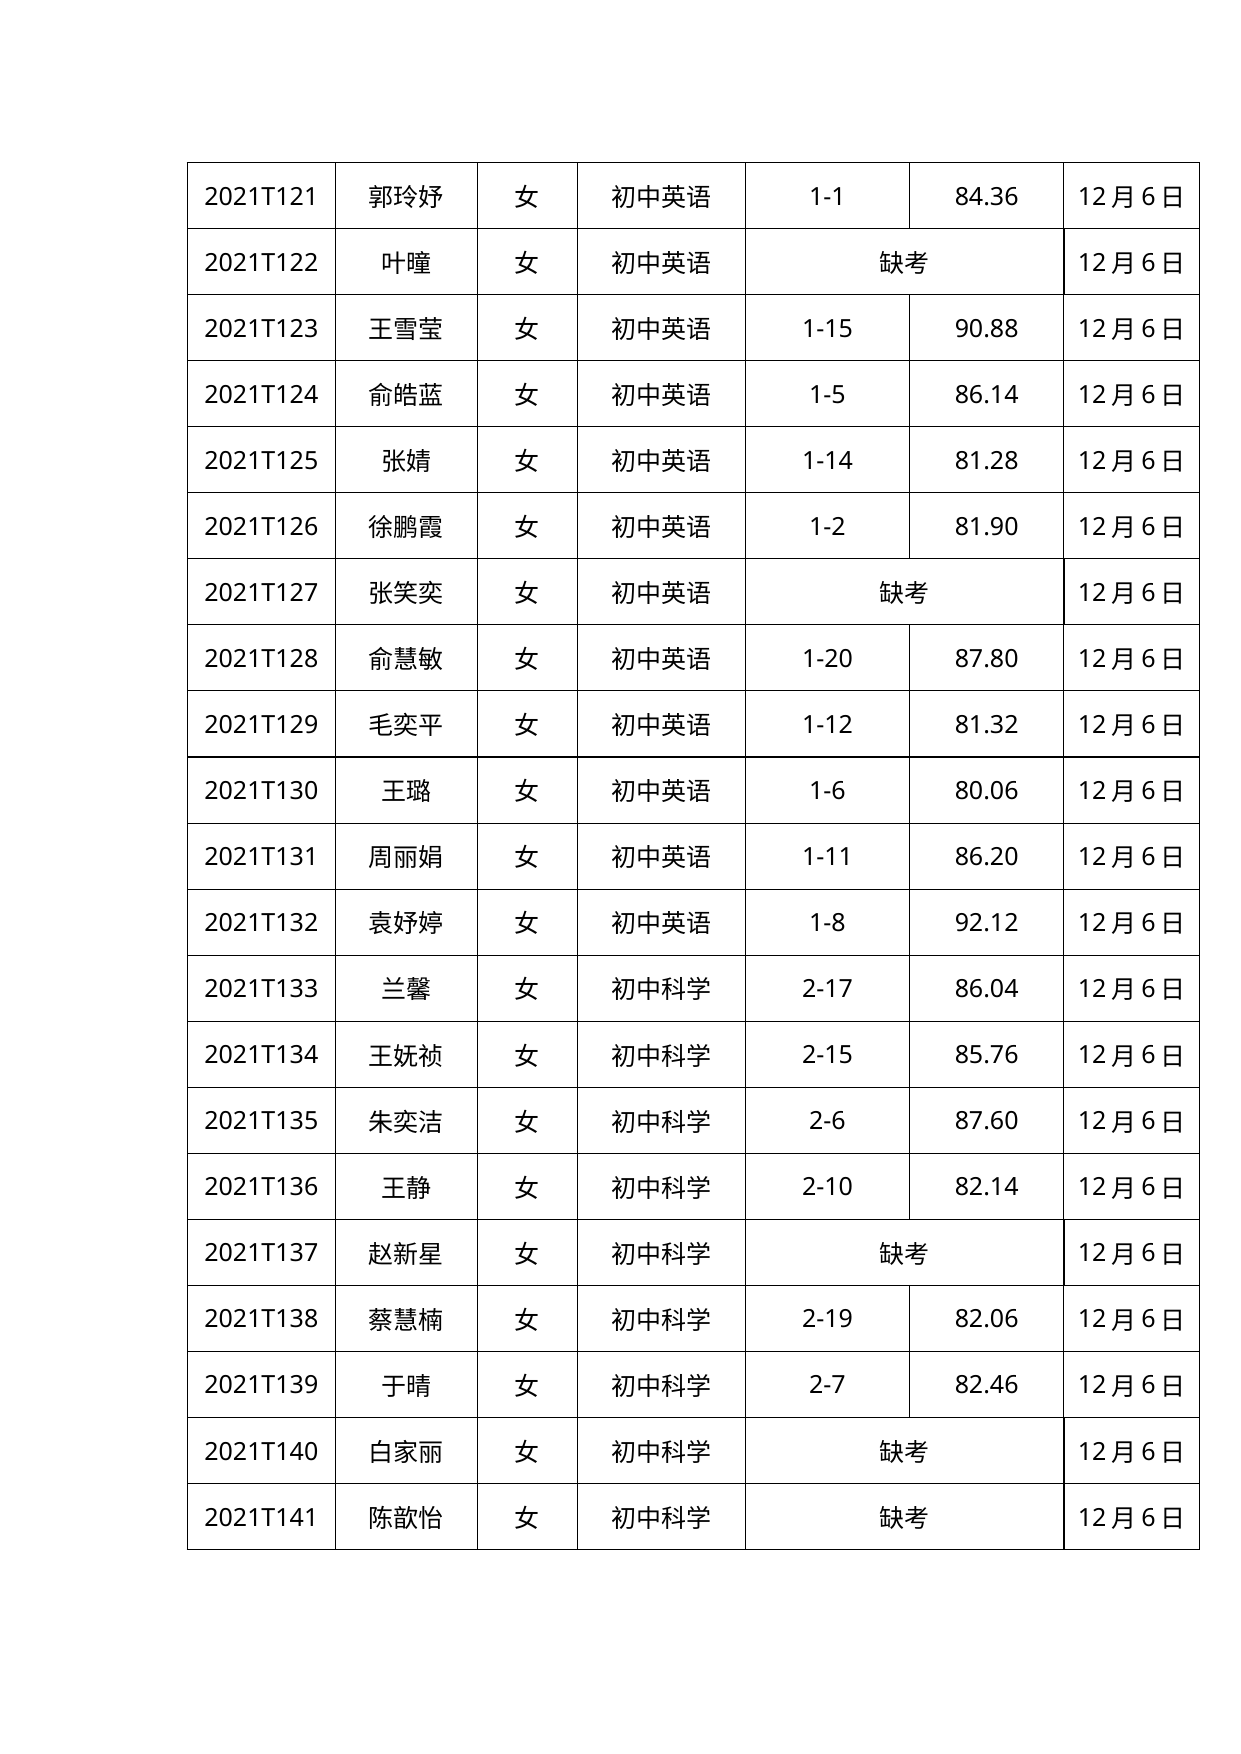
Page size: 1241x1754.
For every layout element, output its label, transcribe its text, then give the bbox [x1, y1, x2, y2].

table_cell 女 [478, 758, 577, 822]
table_cell 俞皓蓝 [336, 361, 477, 426]
table_cell 92.12 [910, 890, 1063, 954]
table_cell 2-17 [746, 956, 909, 1021]
table_cell 2021T121 [188, 163, 335, 228]
table_cell 2021T137 [188, 1220, 335, 1285]
table_cell 女 [478, 1418, 577, 1483]
table_cell 蔡慧楠 [336, 1286, 477, 1351]
table_cell 初中英语 [578, 229, 745, 294]
table_cell 初中科学 [578, 1286, 745, 1351]
table_cell 12月6日 [1064, 1088, 1199, 1153]
table_cell 初中科学 [578, 956, 745, 1021]
table_cell 女 [478, 1484, 577, 1549]
table_cell 12月6日 [1064, 758, 1199, 822]
table_cell 81.32 [910, 691, 1063, 756]
table_cell 叶曈 [336, 229, 477, 294]
table_cell 女 [478, 559, 577, 624]
table_cell 初中英语 [578, 691, 745, 756]
table_cell 2021T138 [188, 1286, 335, 1351]
table_cell 朱奕洁 [336, 1088, 477, 1153]
table_cell 赵新星 [336, 1220, 477, 1285]
table_cell 女 [478, 956, 577, 1021]
table_cell 84.36 [910, 163, 1063, 228]
table_cell 2021T124 [188, 361, 335, 426]
table_cell 2021T135 [188, 1088, 335, 1153]
table_cell 女 [478, 824, 577, 888]
table_cell 初中科学 [578, 1154, 745, 1219]
table_cell 张婧 [336, 427, 477, 492]
table_cell 袁妤婷 [336, 890, 477, 954]
table_cell 2-10 [746, 1154, 909, 1219]
table_cell 初中英语 [578, 559, 745, 624]
table_cell 女 [478, 427, 577, 492]
table_cell 缺考 [746, 1484, 1063, 1549]
table_cell 12月6日 [1065, 229, 1199, 294]
table_cell 1-8 [746, 890, 909, 954]
table_cell 女 [478, 1022, 577, 1087]
table_cell 女 [478, 1154, 577, 1219]
table_cell 2021T127 [188, 559, 335, 624]
table_cell 王妩祯 [336, 1022, 477, 1087]
table_cell 毛奕平 [336, 691, 477, 756]
table_cell 女 [478, 1088, 577, 1153]
table_cell 2021T140 [188, 1418, 335, 1483]
table_cell 2021T136 [188, 1154, 335, 1219]
table_cell 12月6日 [1064, 1286, 1199, 1351]
table_cell 2021T132 [188, 890, 335, 954]
table_cell 2021T134 [188, 1022, 335, 1087]
table_cell 白家丽 [336, 1418, 477, 1483]
table_cell 82.06 [910, 1286, 1063, 1351]
table_cell 12月6日 [1064, 427, 1199, 492]
table_cell 于晴 [336, 1352, 477, 1417]
table_cell 2021T123 [188, 295, 335, 360]
table_cell 女 [478, 1286, 577, 1351]
table_cell 12月6日 [1064, 163, 1199, 228]
table_cell 12月6日 [1064, 890, 1199, 954]
table_cell 86.04 [910, 956, 1063, 1021]
table_cell 2-6 [746, 1088, 909, 1153]
table_cell 12月6日 [1064, 493, 1199, 558]
table_cell 12月6日 [1064, 1352, 1199, 1417]
table_cell 王静 [336, 1154, 477, 1219]
table_cell 2021T133 [188, 956, 335, 1021]
table_cell 12月6日 [1064, 824, 1199, 888]
table_cell 初中英语 [578, 361, 745, 426]
table_cell 初中英语 [578, 295, 745, 360]
table_cell 86.20 [910, 824, 1063, 888]
table_cell 初中科学 [578, 1352, 745, 1417]
table_cell 2-7 [746, 1352, 909, 1417]
table_cell 81.28 [910, 427, 1063, 492]
table_cell 女 [478, 493, 577, 558]
table_cell 1-15 [746, 295, 909, 360]
table_cell 12月6日 [1065, 1484, 1199, 1549]
table_cell 兰馨 [336, 956, 477, 1021]
table_cell 陈歆怡 [336, 1484, 477, 1549]
table_cell 2021T130 [188, 758, 335, 822]
table_cell 初中英语 [578, 890, 745, 954]
table_cell 2021T131 [188, 824, 335, 888]
table_cell 2021T129 [188, 691, 335, 756]
table_cell 初中英语 [578, 625, 745, 690]
table_cell 80.06 [910, 758, 1063, 822]
table_cell 12月6日 [1064, 1154, 1199, 1219]
table_cell 缺考 [746, 229, 1063, 294]
table_cell 86.14 [910, 361, 1063, 426]
table_cell 1-14 [746, 427, 909, 492]
table_cell 缺考 [746, 559, 1063, 624]
table_cell 女 [478, 1352, 577, 1417]
table_cell 女 [478, 361, 577, 426]
table_cell 王璐 [336, 758, 477, 822]
table_cell 女 [478, 691, 577, 756]
table_cell 张笑奕 [336, 559, 477, 624]
table_cell 周丽娟 [336, 824, 477, 888]
table_cell 初中英语 [578, 163, 745, 228]
table_cell 2021T126 [188, 493, 335, 558]
table_cell 2021T139 [188, 1352, 335, 1417]
table_cell 缺考 [746, 1418, 1063, 1483]
table_cell 12月6日 [1064, 625, 1199, 690]
table_cell 女 [478, 229, 577, 294]
table_cell 初中英语 [578, 493, 745, 558]
table_cell 1-20 [746, 625, 909, 690]
table_cell 女 [478, 295, 577, 360]
table_cell 初中科学 [578, 1088, 745, 1153]
table_cell 81.90 [910, 493, 1063, 558]
table_cell 1-12 [746, 691, 909, 756]
table_cell 1-6 [746, 758, 909, 822]
table_cell 2-15 [746, 1022, 909, 1087]
table_cell 初中科学 [578, 1484, 745, 1549]
table_cell 郭玲妤 [336, 163, 477, 228]
table_cell 初中科学 [578, 1022, 745, 1087]
table_cell 2021T122 [188, 229, 335, 294]
table_cell 初中英语 [578, 824, 745, 888]
table_cell 90.88 [910, 295, 1063, 360]
table_cell 初中科学 [578, 1418, 745, 1483]
table_cell 12月6日 [1065, 1418, 1199, 1483]
table_cell 1-11 [746, 824, 909, 888]
table_cell 12月6日 [1064, 1022, 1199, 1087]
table_cell 2021T125 [188, 427, 335, 492]
table_cell 女 [478, 890, 577, 954]
table_cell 12月6日 [1064, 956, 1199, 1021]
table_cell 缺考 [746, 1220, 1063, 1285]
table_cell 87.80 [910, 625, 1063, 690]
table_cell 12月6日 [1064, 691, 1199, 756]
table_cell 王雪莹 [336, 295, 477, 360]
table_cell 女 [478, 625, 577, 690]
table_cell 女 [478, 163, 577, 228]
table_cell 12月6日 [1065, 1220, 1199, 1285]
table_cell 12月6日 [1065, 559, 1199, 624]
table_cell 2-19 [746, 1286, 909, 1351]
table_cell 1-5 [746, 361, 909, 426]
table_cell 1-1 [746, 163, 909, 228]
table_cell 2021T128 [188, 625, 335, 690]
table_cell 85.76 [910, 1022, 1063, 1087]
table_cell 2021T141 [188, 1484, 335, 1549]
table_cell 1-2 [746, 493, 909, 558]
table_cell 徐鹏霞 [336, 493, 477, 558]
table_cell 82.46 [910, 1352, 1063, 1417]
table_cell 初中英语 [578, 758, 745, 822]
table_cell 12月6日 [1064, 361, 1199, 426]
table_cell 女 [478, 1220, 577, 1285]
table_cell 初中科学 [578, 1220, 745, 1285]
table_cell 俞慧敏 [336, 625, 477, 690]
table_cell 82.14 [910, 1154, 1063, 1219]
table_cell 87.60 [910, 1088, 1063, 1153]
table_cell 初中英语 [578, 427, 745, 492]
table_cell 12月6日 [1064, 295, 1199, 360]
